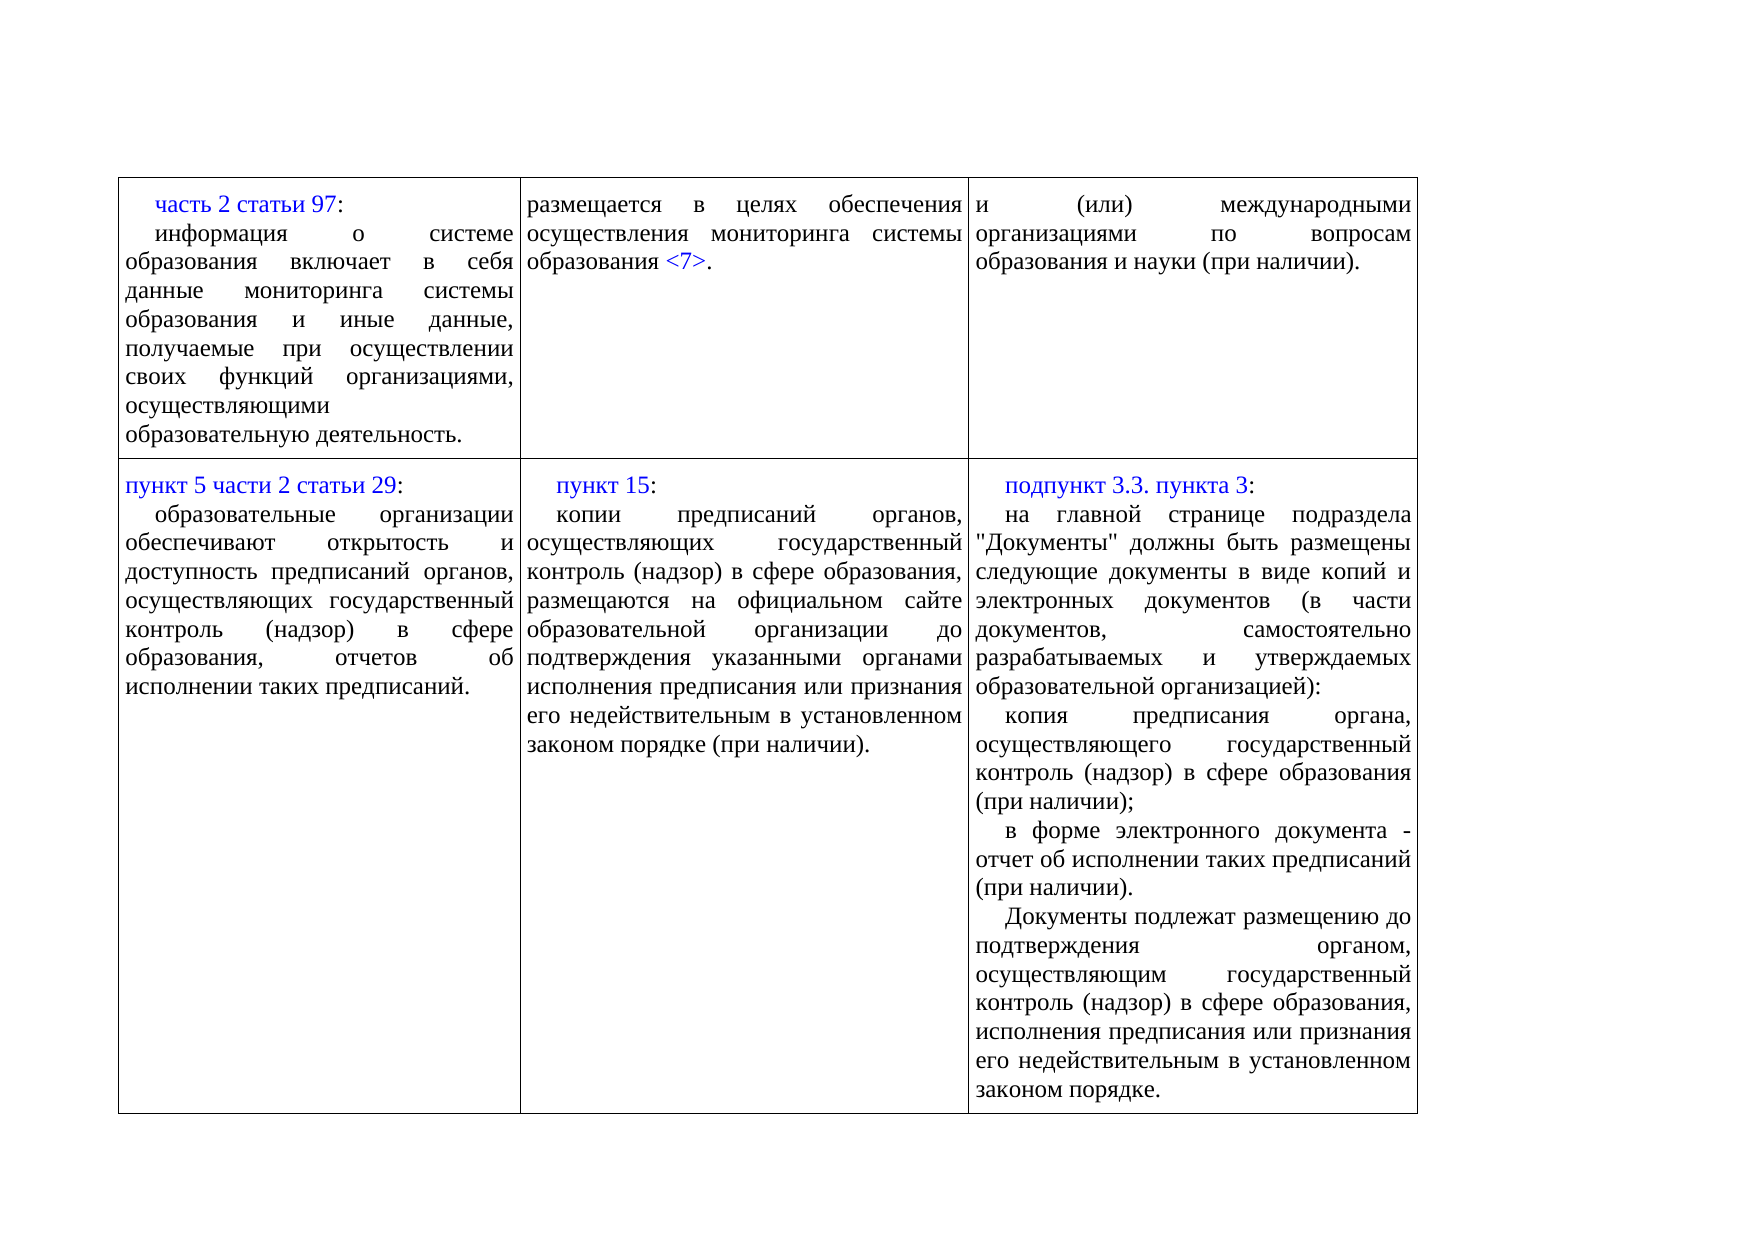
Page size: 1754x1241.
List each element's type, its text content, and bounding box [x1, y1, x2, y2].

table_cell подпункт 3.3. пункта 3: на главной странице подраздела "Документы" должны быть размещены следующие документы в виде копий и электронных документов (в части документов, самостоятельно разрабатываемых и утверждаемых образовательной организацией): копия предписания органа, осуществляющего государственный контроль (надзор) в сфере образования (при наличии); в форме электронного документа - отчет об исполнении таких предписаний (при наличии). Документы подлежат размещению до подтверждения органом, осуществляющим государственный контроль (надзор) в сфере образования, исполнения предписания или признания его недействительным в установленном законом порядке. [969, 459, 1417, 1113]
table_cell пункт 15: копии предписаний органов, осуществляющих государственный контроль (надзор) в сфере образования, размещаются на официальном сайте образовательной организации до подтверждения указанными органами исполнения предписания или признания его недействительным в установленном законом порядке (при наличии). [521, 459, 968, 1113]
table_cell часть 2 статьи 97: информация о системе образования включает в себя данные мониторинга системы образования и иные данные, получаемые при осуществлении своих функций организациями, осуществляющими образовательную деятельность. [119, 178, 520, 458]
table_cell пункт 5 части 2 статьи 29: образовательные организации обеспечивают открытость и доступность предписаний органов, осуществляющих государственный контроль (надзор) в сфере образования, отчетов об исполнении таких предписаний. [119, 459, 520, 1113]
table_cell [969, 178, 1417, 458]
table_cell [521, 178, 968, 458]
